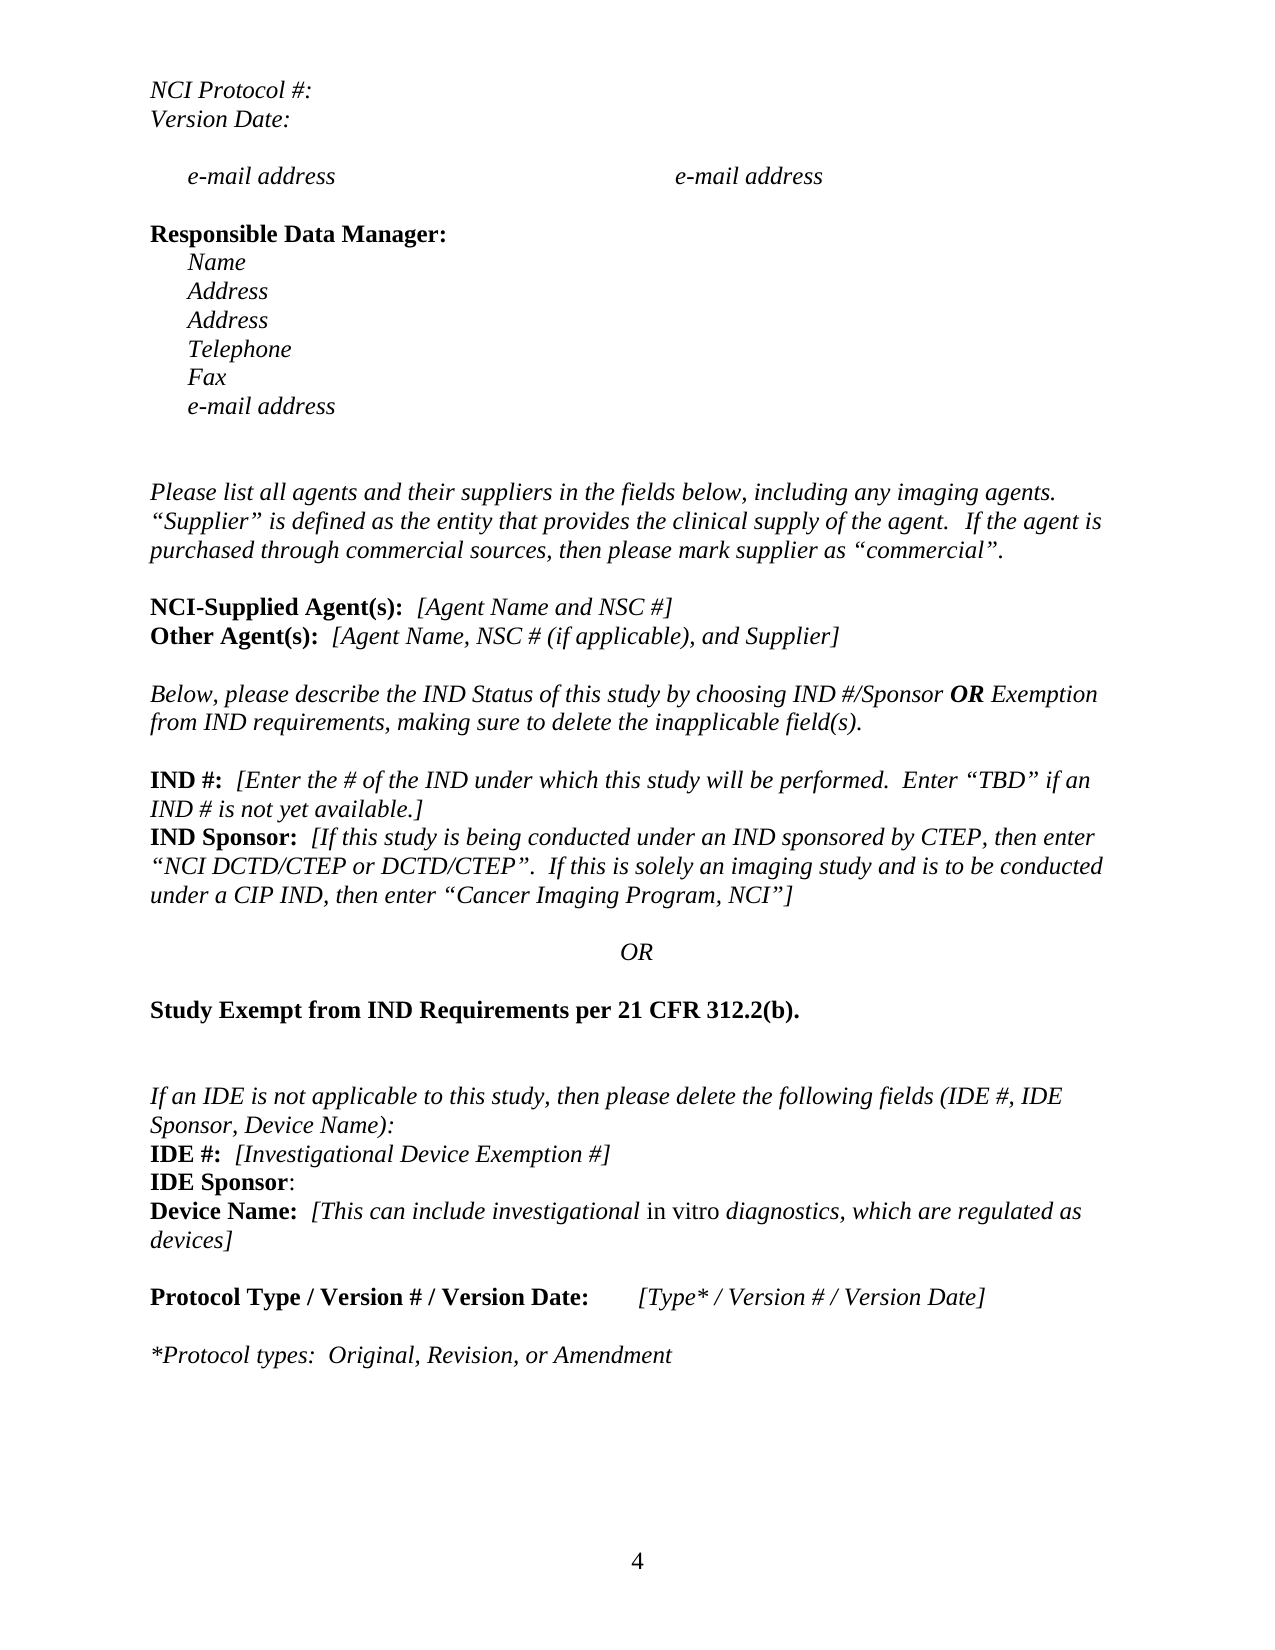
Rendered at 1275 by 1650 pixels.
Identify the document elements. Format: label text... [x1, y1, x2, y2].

text OR [150, 937, 1125, 966]
text Protocol Type / Version # / Version Date: [Type* / Version # / Version Date] [150, 1282, 1125, 1311]
text Telephone [150, 334, 1125, 362]
text Please list all agents and their suppliers in the fields below, including any imaging agents. “Supplier” is defined as the entity that provides the clinical supply of the agent. If the agent is purchased through commercial sources, then please mark supplier as “commercial”. [150, 477, 1125, 564]
text IND Sponsor: [If this study is being conducted under an IND sponsored by CTEP, then enter “NCI DCTD/CTEP or DCTD/CTEP”. If this is solely an imaging study and is to be conducted under a CIP IND, then enter “Cancer Imaging Program, NCI”] [150, 822, 1125, 909]
text If an IDE is not applicable to this study, then please delete the following fields (IDE #, IDE Sponsor, Device Name): [150, 1081, 1125, 1139]
text *Protocol types: Original, Revision, or Amendment [150, 1340, 1125, 1369]
text Address [150, 305, 1125, 334]
text Below, please describe the IND Status of this study by choosing IND #/Sponsor OR Exemption from IND requirements, making sure to delete the inapplicable field(s). [150, 679, 1125, 736]
text IDE Sponsor: [150, 1167, 1125, 1196]
text Name [150, 247, 1125, 276]
text Device Name: [This can include investigational in vitro diagnostics, which are regulated as devices] [150, 1196, 1125, 1254]
text Address [150, 276, 1125, 305]
text Study Exempt from IND Requirements per 21 CFR 312.2(b). [150, 995, 1125, 1024]
text Other Agent(s): [Agent Name, NSC # (if applicable), and Supplier] [150, 621, 1125, 650]
text Fax [150, 362, 1125, 391]
text e-mail address e-mail address [150, 161, 1125, 190]
text IND #: [Enter the # of the IND under which this study will be performed. Enter “TBD” if an IND # is not yet available.] [150, 765, 1125, 822]
text NCI-Supplied Agent(s): [Agent Name and NSC #] [150, 592, 1125, 621]
text IDE #: [Investigational Device Exemption #] [150, 1139, 1125, 1167]
text Responsible Data Manager: [150, 219, 1125, 247]
text e-mail address [150, 391, 1125, 420]
